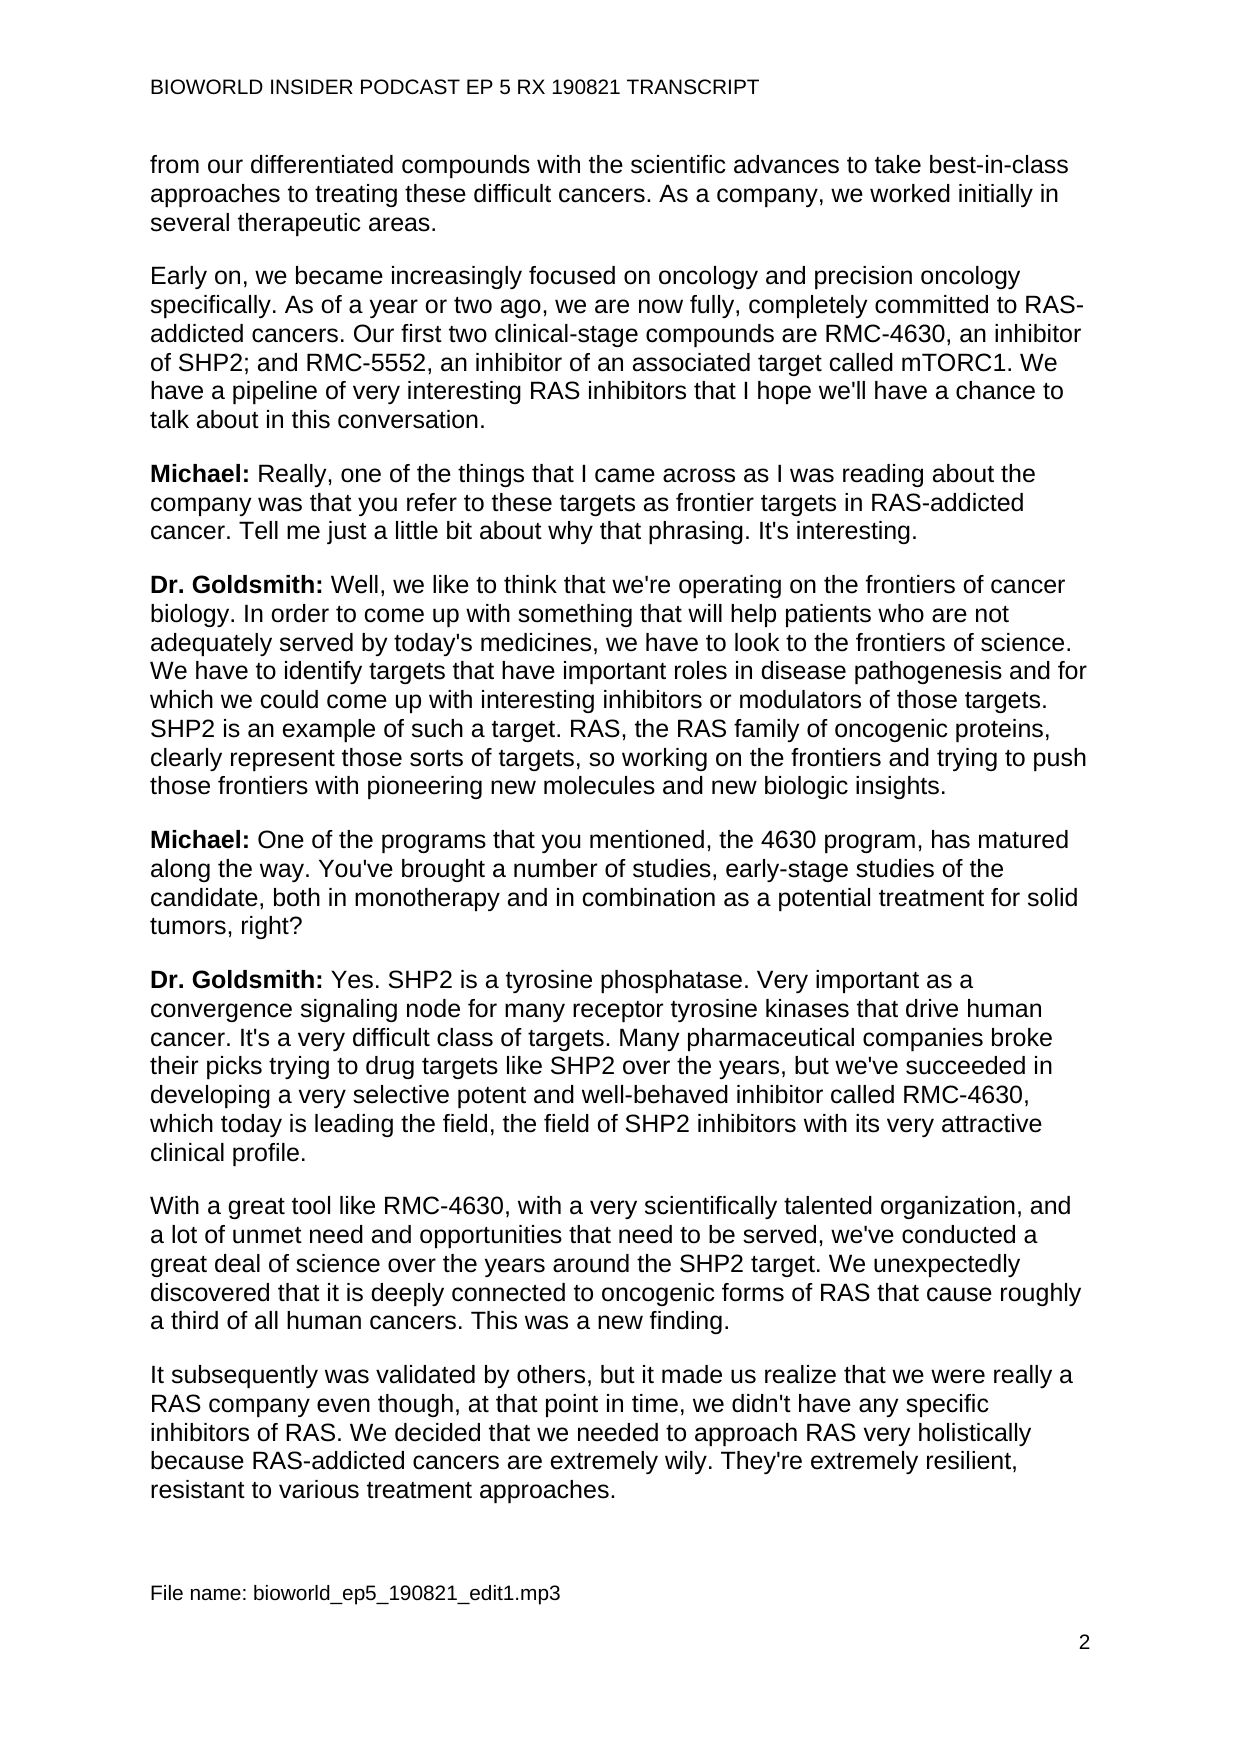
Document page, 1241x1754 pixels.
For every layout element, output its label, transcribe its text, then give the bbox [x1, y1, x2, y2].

text Dr. Goldsmith: Well, we like to think that we're operating on the frontiers of cancer biology. In order to come up with something that will help patients who are not adequately served by today's medicines, we have to look to the frontiers of science. We have to identify targets that have important roles in disease pathogenesis and for which we could come up with interesting inhibitors or modulators of those targets. SHP2 is an example of such a target. RAS, the RAS family of oncogenic proteins, clearly represent those sorts of targets, so working on the frontiers and trying to push those frontiers with pioneering new molecules and new biologic insights. [150, 570, 1090, 800]
text It subsequently was validated by others, but it made us realize that we were really a RAS company even though, at that point in time, we didn't have any specific inhibitors of RAS. We decided that we needed to approach RAS very holistically because RAS-addicted cancers are extremely wily. They're extremely resilient, resistant to various treatment approaches. [150, 1360, 1090, 1504]
text Michael: Really, one of the things that I came across as I was reading about the company was that you refer to these targets as frontier targets in RAS-addicted cancer. Tell me just a little bit about why that phrasing. It's interesting. [150, 459, 1090, 545]
text With a great tool like RMC-4630, with a very scientifically talented organization, and a lot of unmet need and opportunities that need to be served, we've conducted a great deal of science over the years around the SHP2 target. We unexpectedly discovered that it is deeply connected to oncogenic forms of RAS that cause roughly a third of all human cancers. This was a new finding. [150, 1191, 1090, 1335]
text Early on, we became increasingly focused on oncology and precision oncology specifically. As of a year or two ago, we are now fully, completely committed to RAS-addicted cancers. Our first two clinical-stage compounds are RMC-4630, an inhibitor of SHP2; and RMC-5552, an inhibitor of an associated target called mTORC1. We have a pipeline of very interesting RAS inhibitors that I hope we'll have a chance to talk about in this conversation. [150, 261, 1090, 434]
text Dr. Goldsmith: Yes. SHP2 is a tyrosine phosphatase. Very important as a convergence signaling node for many receptor tyrosine kinases that drive human cancer. It's a very difficult class of targets. Many pharmaceutical companies broke their picks trying to drug targets like SHP2 over the years, but we've succeeded in developing a very selective potent and well-behaved inhibitor called RMC-4630, which today is leading the field, the field of SHP2 inhibitors with its very attractive clinical profile. [150, 965, 1090, 1166]
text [150, 150, 1090, 236]
text Michael: One of the programs that you mentioned, the 4630 program, has matured along the way. You've brought a number of studies, early-stage studies of the candidate, both in monotherapy and in combination as a potential treatment for solid tumors, right? [150, 825, 1090, 940]
